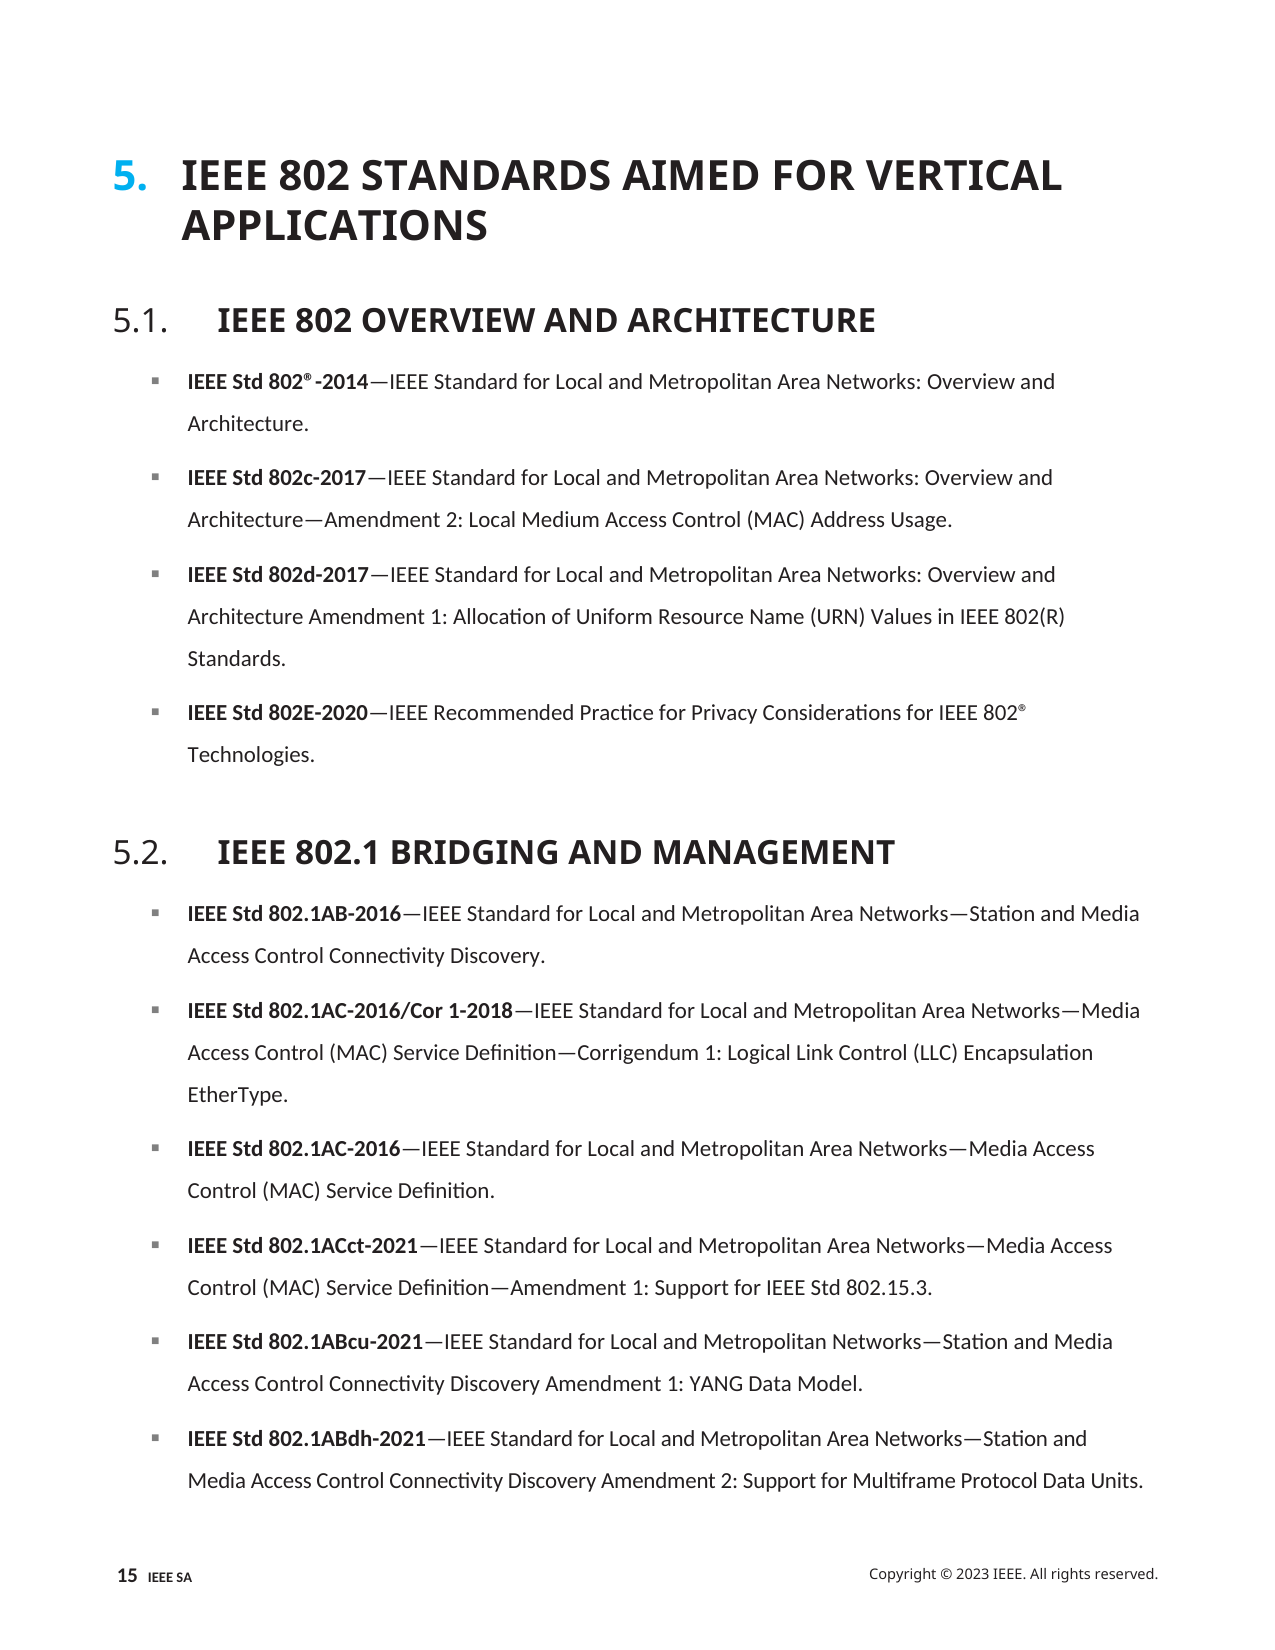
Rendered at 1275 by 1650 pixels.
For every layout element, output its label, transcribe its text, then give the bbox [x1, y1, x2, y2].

subtitle IEEE 802.1 Bridging and Management [112, 829, 1162, 874]
list IEEE Std 802c-2017—IEEE Standard for Local and Metropolitan Area Networks: Overview and Architecture—Amendment 2: Local Medium Access Control (MAC) Address Usage. [150, 463, 1147, 533]
text IEEE 802 Standards Aimed for Vertical Applications [488, 150, 1162, 250]
text IEEE 802 Standards Aimed for Vertical Applications [112, 150, 181, 250]
list IEEE Std 802d-2017—IEEE Standard for Local and Metropolitan Area Networks: Overview and Architecture Amendment 1: Allocation of Uniform Resource Name (URN) Values in IEEE 802(R) Standards. [150, 560, 1147, 672]
list IEEE Std 802®-2014—IEEE Standard for Local and Metropolitan Area Networks: Overview and Architecture. [150, 367, 1147, 437]
list IEEE Std 802.1AC-2016—IEEE Standard for Local and Metropolitan Area Networks—Media Access Control (MAC) Service Definition. [150, 1134, 1147, 1204]
list IEEE Std 802.1ABdh-2021—IEEE Standard for Local and Metropolitan Area Networks—Station and Media Access Control Connectivity Discovery Amendment 2: Support for Multiframe Protocol Data Units. [150, 1424, 1147, 1494]
list IEEE Std 802.1AC-2016/Cor 1-2018—IEEE Standard for Local and Metropolitan Area Networks—Media Access Control (MAC) Service Definition—Corrigendum 1: Logical Link Control (LLC) Encapsulation EtherType. [150, 996, 1147, 1108]
list IEEE Std 802.1AB-2016—IEEE Standard for Local and Metropolitan Area Networks—Station and Media Access Control Connectivity Discovery. [150, 899, 1147, 969]
subtitle IEEE 802 Overview and Architecture [112, 297, 1162, 342]
list IEEE Std 802.1ABcu-2021—IEEE Standard for Local and Metropolitan Networks—Station and Media Access Control Connectivity Discovery Amendment 1: YANG Data Model. [150, 1327, 1147, 1397]
list IEEE Std 802E-2020—IEEE Recommended Practice for Privacy Considerations for IEEE 802® Technologies. [150, 698, 1147, 768]
list IEEE Std 802.1ACct-2021—IEEE Standard for Local and Metropolitan Area Networks—Media Access Control (MAC) Service Definition—Amendment 1: Support for IEEE Std 802.15.3. [150, 1231, 1147, 1301]
